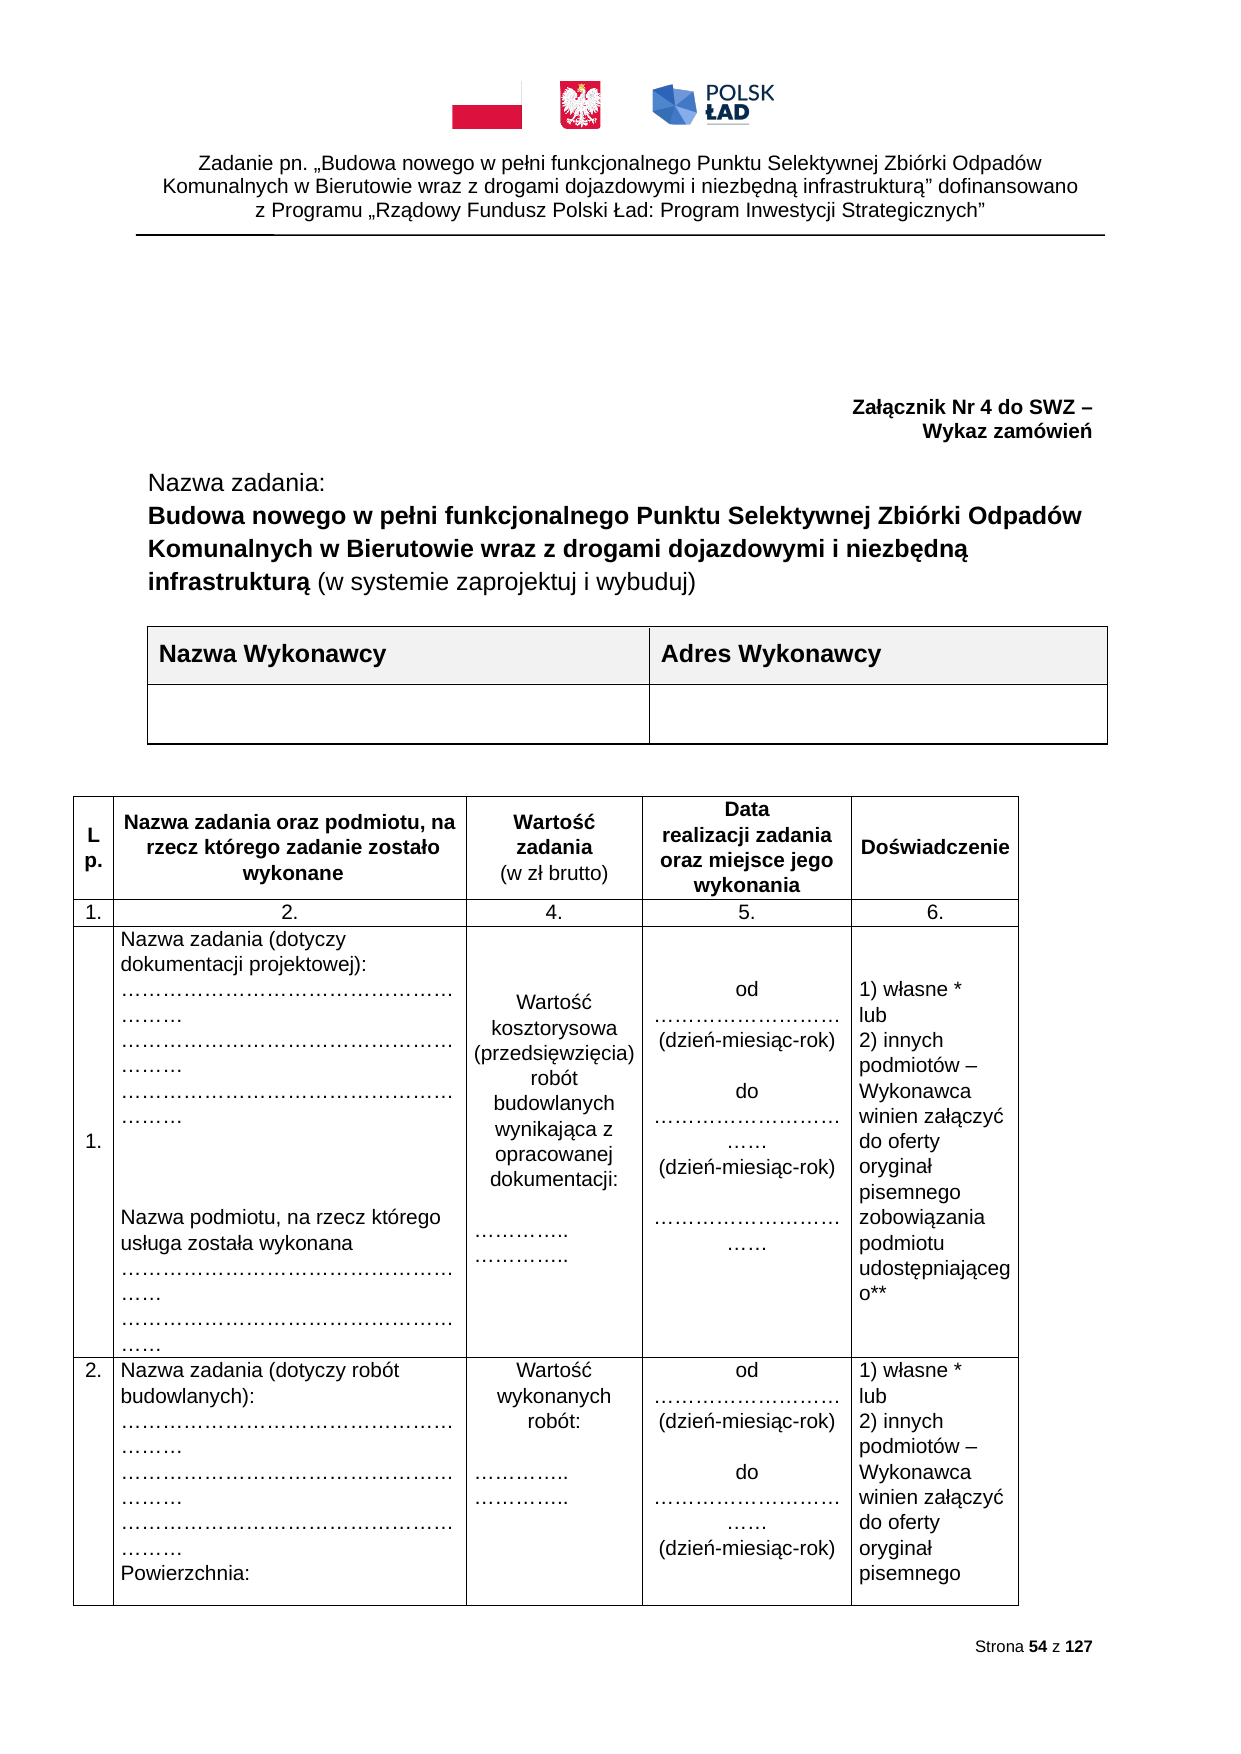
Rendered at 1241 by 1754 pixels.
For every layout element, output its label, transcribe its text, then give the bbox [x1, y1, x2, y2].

table_header Nazwa Wykonawcy [148, 627, 649, 683]
table_cell [650, 685, 1107, 743]
table_cell 1. [74, 900, 113, 926]
table_header Nazwa zadania oraz podmiotu, na rzecz którego zadanie zostało wykonane [114, 797, 466, 899]
table_header Wartość zadania (w zł brutto) [467, 797, 642, 899]
text Nazwa zadania: [148, 468, 1093, 497]
table_cell 4. [467, 900, 642, 926]
table_cell 5. [643, 900, 851, 926]
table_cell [643, 1358, 851, 1605]
table_cell od ……………………… (dzień-miesiąc-rok) do …………………………… (dzień-miesiąc-rok) …………………………… [643, 927, 851, 1357]
table_header Adres Wykonawcy [650, 627, 1107, 683]
table_cell 2. [114, 900, 466, 926]
table_cell 1. [74, 927, 113, 1357]
subtitle Załącznik Nr 4 do SWZ – [148, 395, 1093, 419]
table_cell Wartość kosztorysowa (przedsięwzięcia) robót budowlanych wynikająca z opracowanej dokumentacji: …………..………….. [467, 927, 642, 1357]
table_cell [148, 685, 649, 743]
table_cell 1) własne * lub 2) innych podmiotów – Wykonawca winien załączyć do oferty oryginał pisemnego zobowiązania podmiotu udostępniającego** [852, 927, 1018, 1357]
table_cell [467, 1358, 642, 1605]
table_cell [114, 1358, 466, 1605]
table_header Data realizacji zadania oraz miejsce jego wykonania [643, 797, 851, 899]
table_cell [852, 1358, 1018, 1605]
table_cell 2. [74, 1358, 113, 1605]
picture [652, 84, 774, 125]
text Budowa nowego w pełni funkcjonalnego Punktu Selektywnej Zbiórki Odpadów Komunalnych w Bierutowie wraz z drogami dojazdowymi i niezbędną infrastrukturą (w systemie zaprojektuj i wybuduj) [148, 501, 1093, 596]
table_header Lp. [74, 797, 113, 899]
table_header Doświadczenie [852, 797, 1018, 899]
picture [450, 81, 600, 129]
table_cell 6. [852, 900, 1018, 926]
subtitle Wykaz zamówień [148, 419, 1093, 443]
table_cell Nazwa zadania (dotyczy dokumentacji projektowej): ………………………………………………… ………………………………………………… ………………………………………………… Nazwa podmiotu, na rzecz którego usługa została wykonana ……………………………………………… ……………………………………………… [114, 927, 466, 1357]
